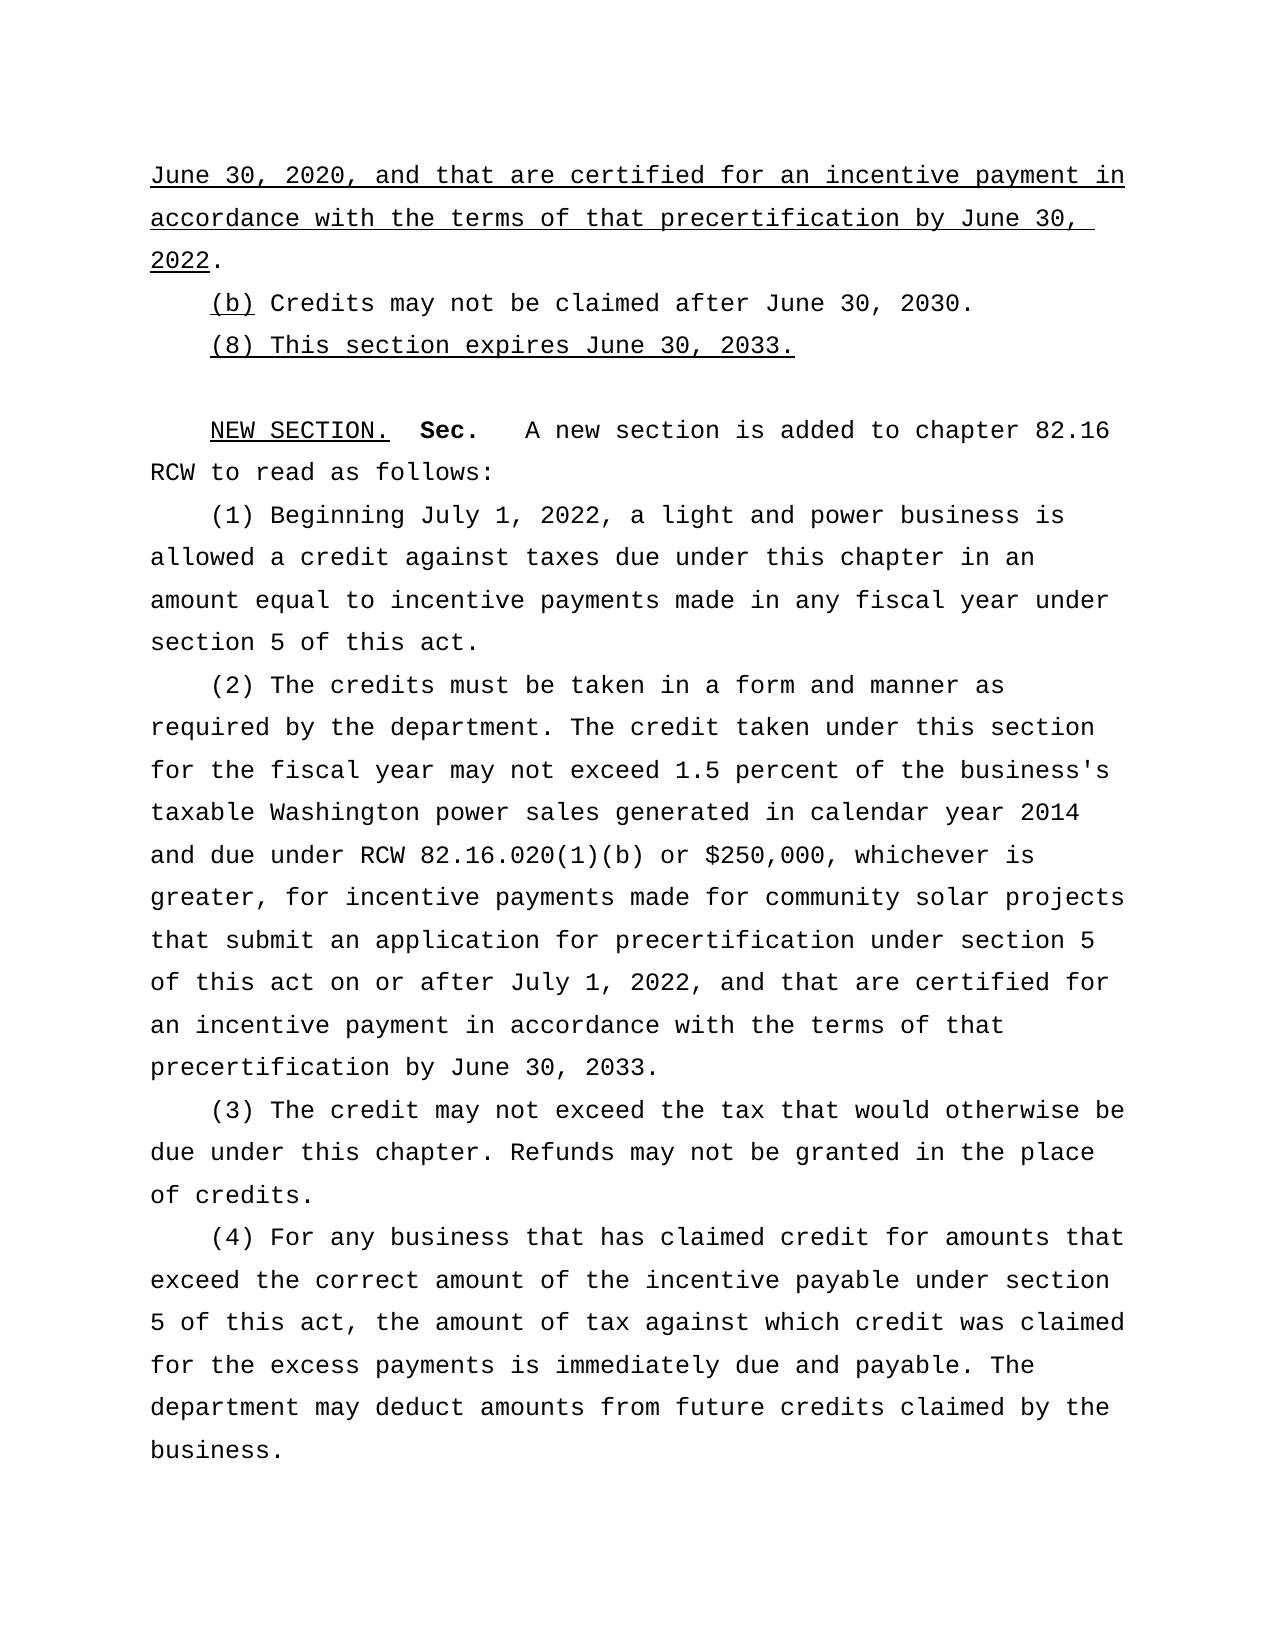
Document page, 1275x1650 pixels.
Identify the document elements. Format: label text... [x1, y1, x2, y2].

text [150, 150, 1125, 186]
text (b) Credits may not be claimed after June 30, 2030. [150, 277, 1125, 320]
text (8) This section expires June 30, 2033. [150, 320, 1125, 362]
text (4) For any business that has claimed credit for amounts that exceed the correct amount of the incentive payable under section 5 of this act, the amount of tax against which credit was claimed for the excess payments is immediately due and payable. The department may deduct amounts from future credits claimed by the business. [150, 1212, 1125, 1467]
text (3) The credit may not exceed the tax that would otherwise be due under this chapter. Refunds may not be granted in the place of credits. [150, 1084, 1125, 1212]
text (2) The credits must be taken in a form and manner as required by the department. The credit taken under this section for the fiscal year may not exceed 1.5 percent of the business's taxable Washington power sales generated in calendar year 2014 and due under RCW 82.16.020(1)(b) or $250,000, whichever is greater, for incentive payments made for community solar projects that submit an application for precertification under section 5 of this act on or after July 1, 2022, and that are certified for an incentive payment in accordance with the terms of that precertification by June 30, 2033. [150, 659, 1125, 1084]
text (1) Beginning July 1, 2022, a light and power business is allowed a credit against taxes due under this chapter in an amount equal to incentive payments made in any fiscal year under section 5 of this act. [150, 489, 1125, 659]
text NEW SECTION. Sec. A new section is added to chapter 82.16 RCW to read as follows: [150, 404, 1125, 489]
